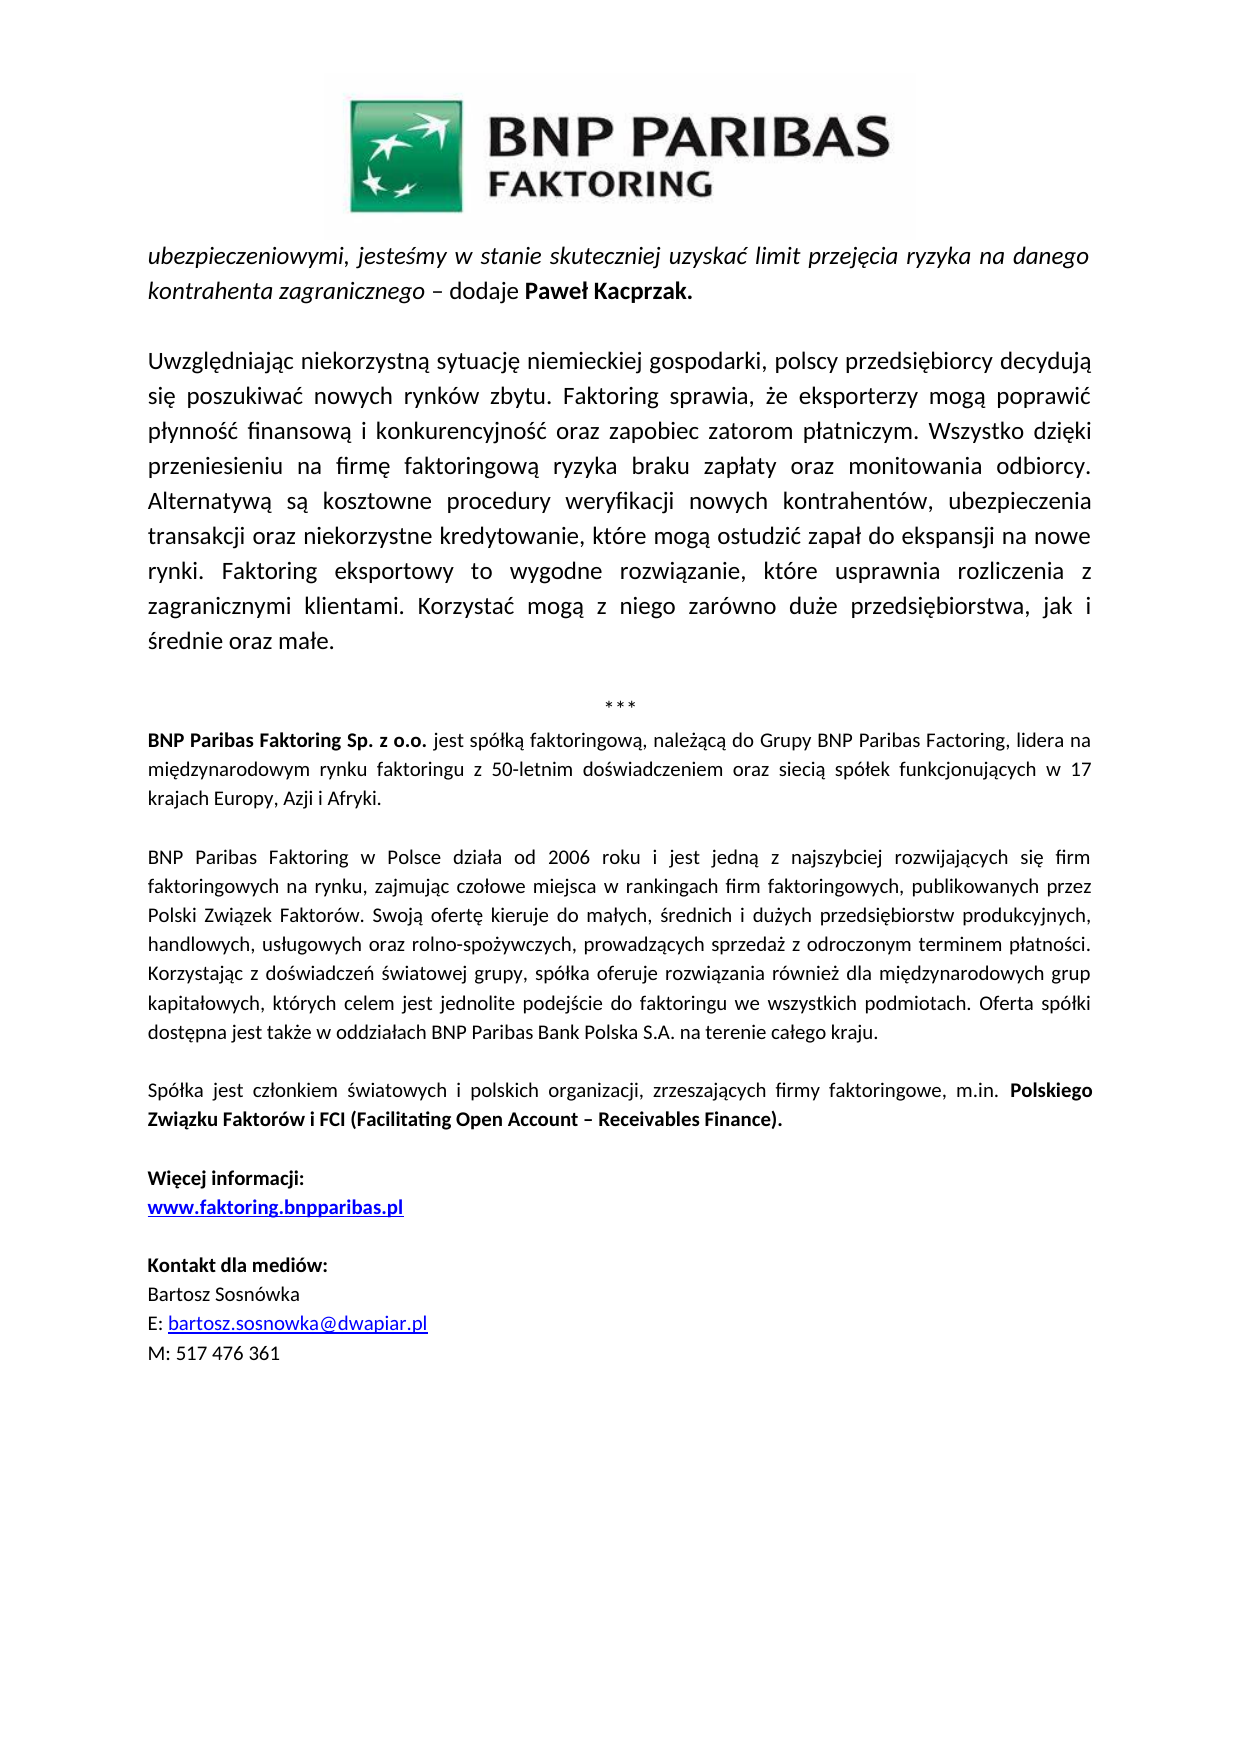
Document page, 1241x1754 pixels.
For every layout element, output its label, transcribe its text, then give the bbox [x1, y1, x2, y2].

text E: bartosz.sosnowka@dwapiar.pl [147, 1311, 1093, 1336]
text *** [148, 695, 1093, 723]
text M: 517 476 361 [147, 1340, 1093, 1365]
text Spółka jest członkiem światowych i polskich organizacji, zrzeszających firmy faktoringowe, m.in. Polskiego Związku Faktorów i FCI (Facilitating Open Account – Receivables Finance). [148, 1077, 1093, 1132]
text www.faktoring.bnpparibas.pl [147, 1194, 1093, 1219]
text BNP Paribas Faktoring w Polsce działa od 2006 roku i jest jedną z najszybciej rozwijających się firm faktoringowych na rynku, zajmując czołowe miejsca w rankingach firm faktoringowych, publikowanych przez Polski Związek Faktorów. Swoją ofertę kieruje do małych, średnich i dużych przedsiębiorstw produkcyjnych, handlowych, usługowych oraz rolno-spożywczych, prowadzących sprzedaż z odroczonym terminem płatności. Korzystając z doświadczeń światowej grupy, spółka oferuje rozwiązania również dla międzynarodowych grup kapitałowych, których celem jest jednolite podejście do faktoringu we wszystkich podmiotach. Oferta spółki dostępna jest także w oddziałach BNP Paribas Bank Polska S.A. na terenie całego kraju. [148, 844, 1093, 1044]
text Bartosz Sosnówka [147, 1281, 1093, 1307]
text Kontakt dla mediów: [147, 1252, 1093, 1278]
text Więcej informacji: [147, 1165, 1093, 1190]
text BNP Paribas Faktoring Sp. z o.o. jest spółką faktoringową, należącą do Grupy BNP Paribas Factoring, lidera na międzynarodowym rynku faktoringu z 50-letnim doświadczeniem oraz siecią spółek funkcjonujących w 17 krajach Europy, Azji i Afryki. [148, 727, 1093, 811]
text Uwzględniając niekorzystną sytuację niemieckiej gospodarki, polscy przedsiębiorcy decydują się poszukiwać nowych rynków zbytu. Faktoring sprawia, że eksporterzy mogą poprawić płynność finansową i konkurencyjność oraz zapobiec zatorom płatniczym. Wszystko dzięki przeniesieniu na firmę faktoringową ryzyka braku zapłaty oraz monitowania odbiorcy. Alternatywą są kosztowne procedury weryfikacji nowych kontrahentów, ubezpieczenia transakcji oraz niekorzystne kredytowanie, które mogą ostudzić zapał do ekspansji na nowe rynki. Faktoring eksportowy to wygodne rozwiązanie, które usprawnia rozliczenia z zagranicznymi klientami. Korzystać mogą z niego zarówno duże przedsiębiorstwa, jak i średnie oraz małe. [148, 345, 1093, 656]
picture [323, 73, 917, 240]
